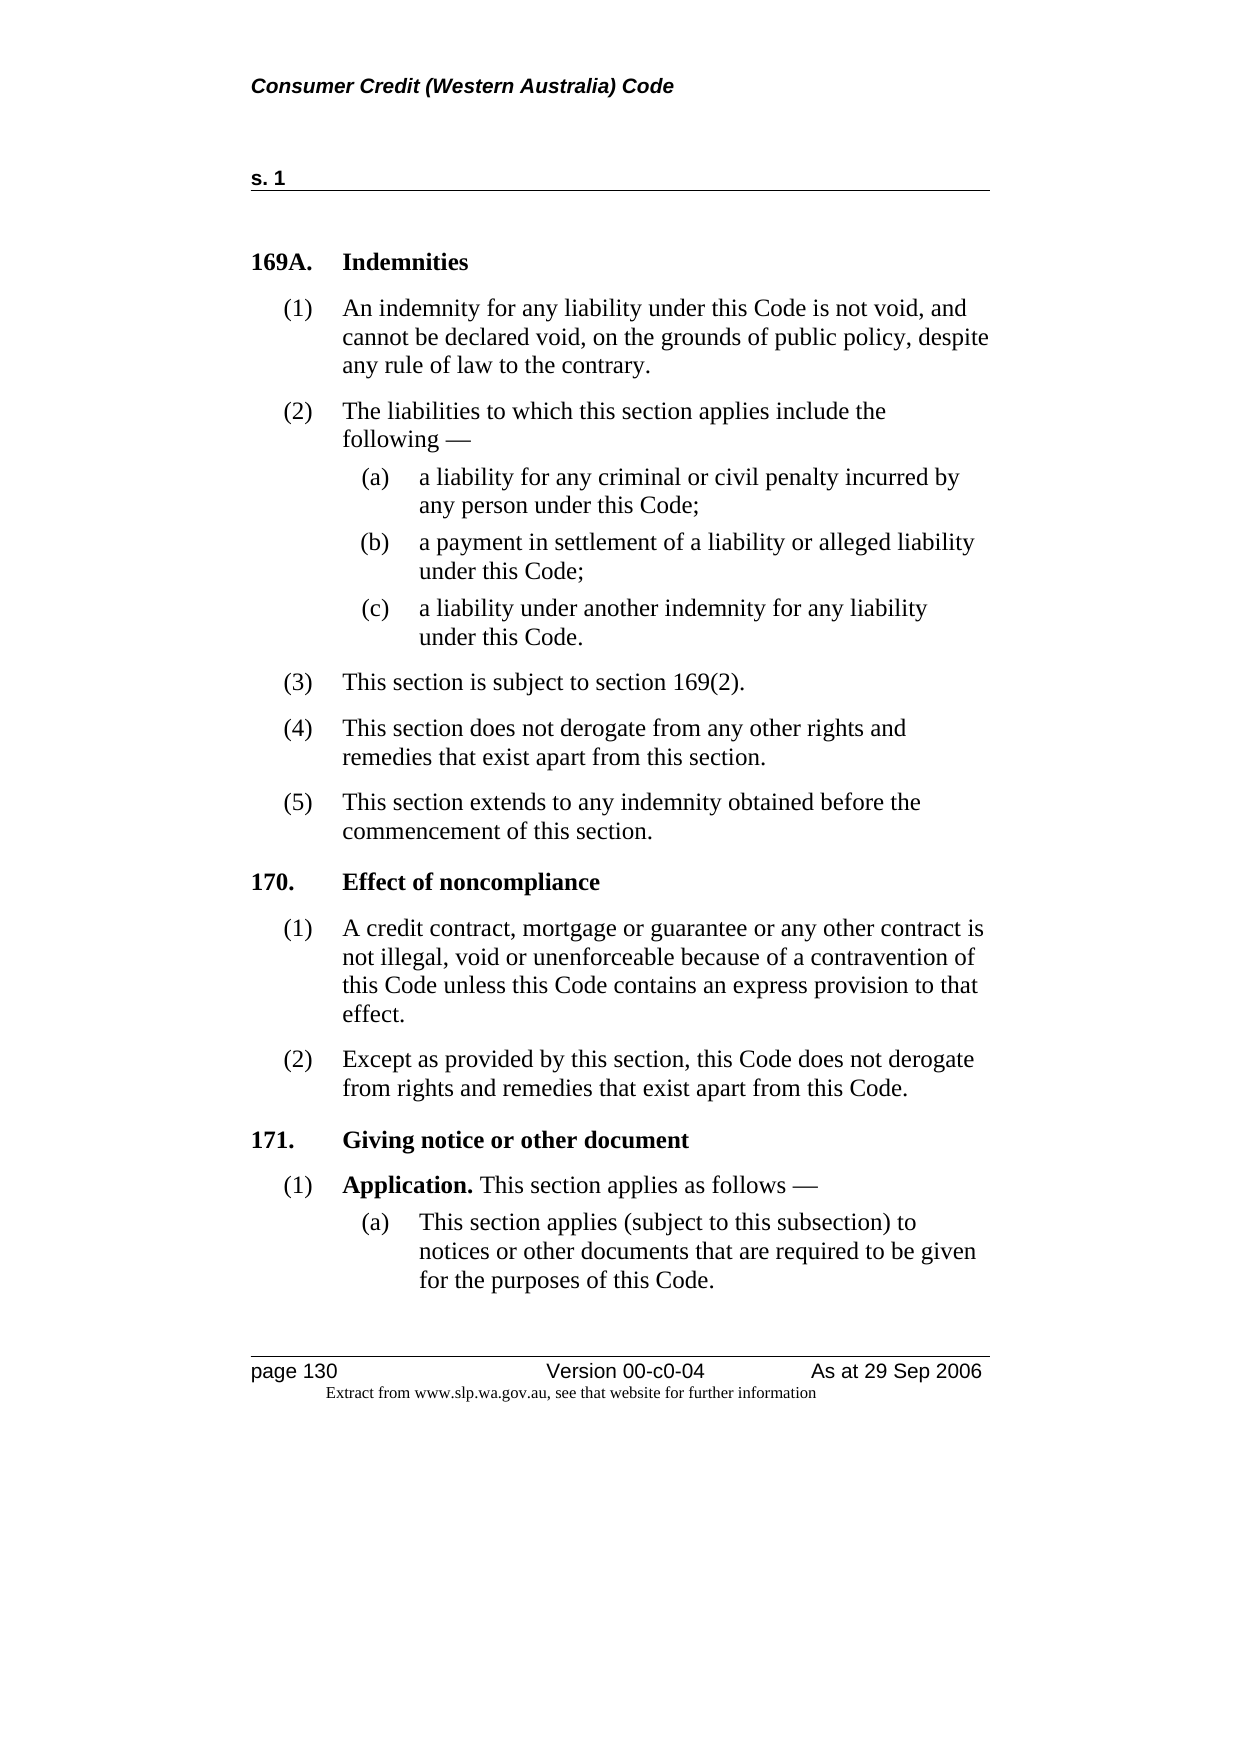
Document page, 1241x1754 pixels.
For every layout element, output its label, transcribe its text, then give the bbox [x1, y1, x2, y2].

text (1) An indemnity for any liability under this Code is not void, and cannot be declared void, on the grounds of public policy, despite any rule of law to the contrary. [251, 293, 990, 379]
text (b) a payment in settlement of a liability or alleged liability under this Code; [251, 527, 990, 585]
text (2) Except as provided by this section, this Code does not derogate from rights and remedies that exist apart from this Code. [251, 1044, 990, 1102]
subtitle 171. Giving notice or other document [251, 1125, 990, 1154]
text (a) a liability for any criminal or civil penalty incurred by any person under this Code; [251, 462, 990, 519]
text (5) This section extends to any indemnity obtained before the commencement of this section. [251, 787, 990, 844]
text (1) Application. This section applies as follows — [251, 1170, 990, 1199]
text (2) The liabilities to which this section applies include the following — [251, 396, 990, 453]
subtitle 169A. Indemnities [251, 247, 990, 276]
text (c) a liability under another indemnity for any liability under this Code. [251, 593, 990, 651]
text (3) This section is subject to section 169(2). [251, 667, 990, 696]
subtitle 170. Effect of noncompliance [251, 867, 990, 896]
text (4) This section does not derogate from any other rights and remedies that exist apart from this section. [251, 713, 990, 770]
text (1) A credit contract, mortgage or guarantee or any other contract is not illegal, void or unenforceable because of a contravention of this Code unless this Code contains an express provision to that effect. [251, 913, 990, 1028]
text (a) This section applies (subject to this subsection) to notices or other documents that are required to be given for the purposes of this Code. [251, 1207, 990, 1294]
